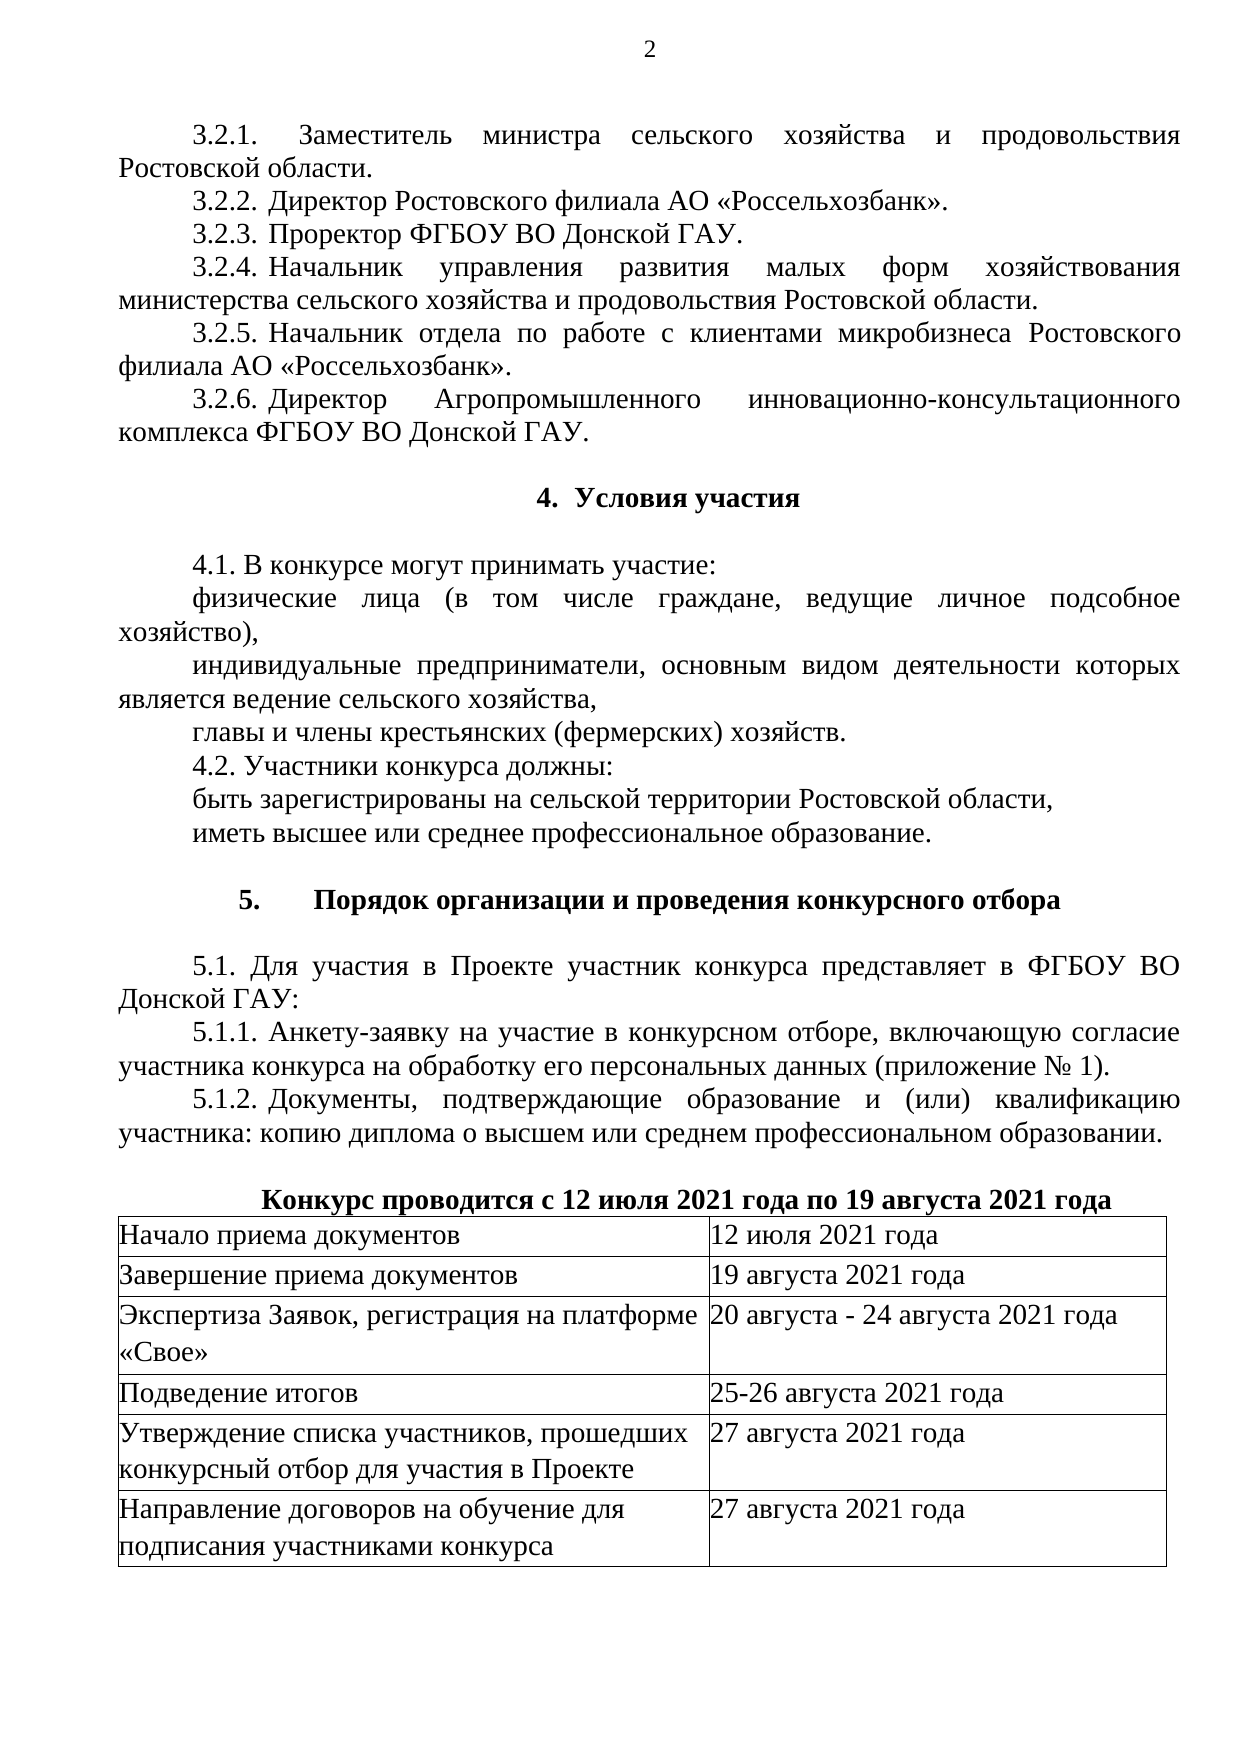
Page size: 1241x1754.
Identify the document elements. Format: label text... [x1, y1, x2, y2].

table_cell 27 августа 2021 года [710, 1415, 1166, 1490]
table_cell Направление договоров на обучение для подписания участниками конкурса [119, 1491, 709, 1566]
table_header Начало приема документов [119, 1217, 709, 1256]
table_cell 20 августа - 24 августа 2021 года [710, 1297, 1166, 1374]
list Порядок организации и проведения конкурсного отбора [118, 883, 1181, 916]
table_cell Завершение приема документов [119, 1257, 709, 1296]
list Начальник управления развития малых форм хозяйствования министерства сельского хозяйства и продовольствия Ростовской области. [118, 250, 1181, 316]
table_header 12 июля 2021 года [710, 1217, 1166, 1256]
text иметь высшее или среднее профессиональное образование. [118, 816, 1181, 849]
list Директор Агропромышленного инновационно-консультационного комплекса ФГБОУ ВО Донской ГАУ. [118, 382, 1181, 448]
table_cell 27 августа 2021 года [710, 1491, 1166, 1566]
list Начальник отдела по работе с клиентами микробизнеса Ростовского филиала АО «Россельхозбанк». [118, 316, 1181, 382]
table_cell Утверждение списка участников, прошедших конкурсный отбор для участия в Проекте [119, 1415, 709, 1490]
text 4.1. В конкурсе могут принимать участие: [118, 547, 1181, 581]
text быть зарегистрированы на сельской территории Ростовской области, [118, 782, 1181, 816]
table_cell 25-26 августа 2021 года [710, 1375, 1166, 1414]
table_cell 19 августа 2021 года [710, 1257, 1166, 1296]
list Заместитель министра сельского хозяйства и продовольствия Ростовской области. [118, 118, 1181, 184]
list Документы, подтверждающие образование и (или) квалификацию участника: копию диплома о высшем или среднем профессиональном образовании. [118, 1082, 1181, 1149]
list Проректор ФГБОУ ВО Донской ГАУ. [118, 217, 1181, 250]
text Конкурс проводится с 12 июля 2021 года по 19 августа 2021 года [192, 1183, 1181, 1216]
list Для участия в Проекте участник конкурса представляет в ФГБОУ ВО Донской ГАУ: [118, 949, 1181, 1015]
table_cell Подведение итогов [119, 1375, 709, 1414]
text Условия участия [156, 481, 1181, 514]
text физические лица (в том числе граждане, ведущие личное подсобное хозяйство), [118, 581, 1181, 648]
list Анкету-заявку на участие в конкурсном отборе, включающую согласие участника конкурса на обработку его персональных данных (приложение № 1). [118, 1015, 1181, 1082]
text 4.2. Участники конкурса должны: [118, 749, 1181, 782]
table_cell Экспертиза Заявок, регистрация на платформе «Свое» [119, 1297, 709, 1374]
list Директор Ростовского филиала АО «Россельхозбанк». [118, 184, 1181, 217]
text главы и члены крестьянских (фермерских) хозяйств. [118, 715, 1181, 749]
text индивидуальные предприниматели, основным видом деятельности которых является ведение сельского хозяйства, [118, 648, 1181, 715]
